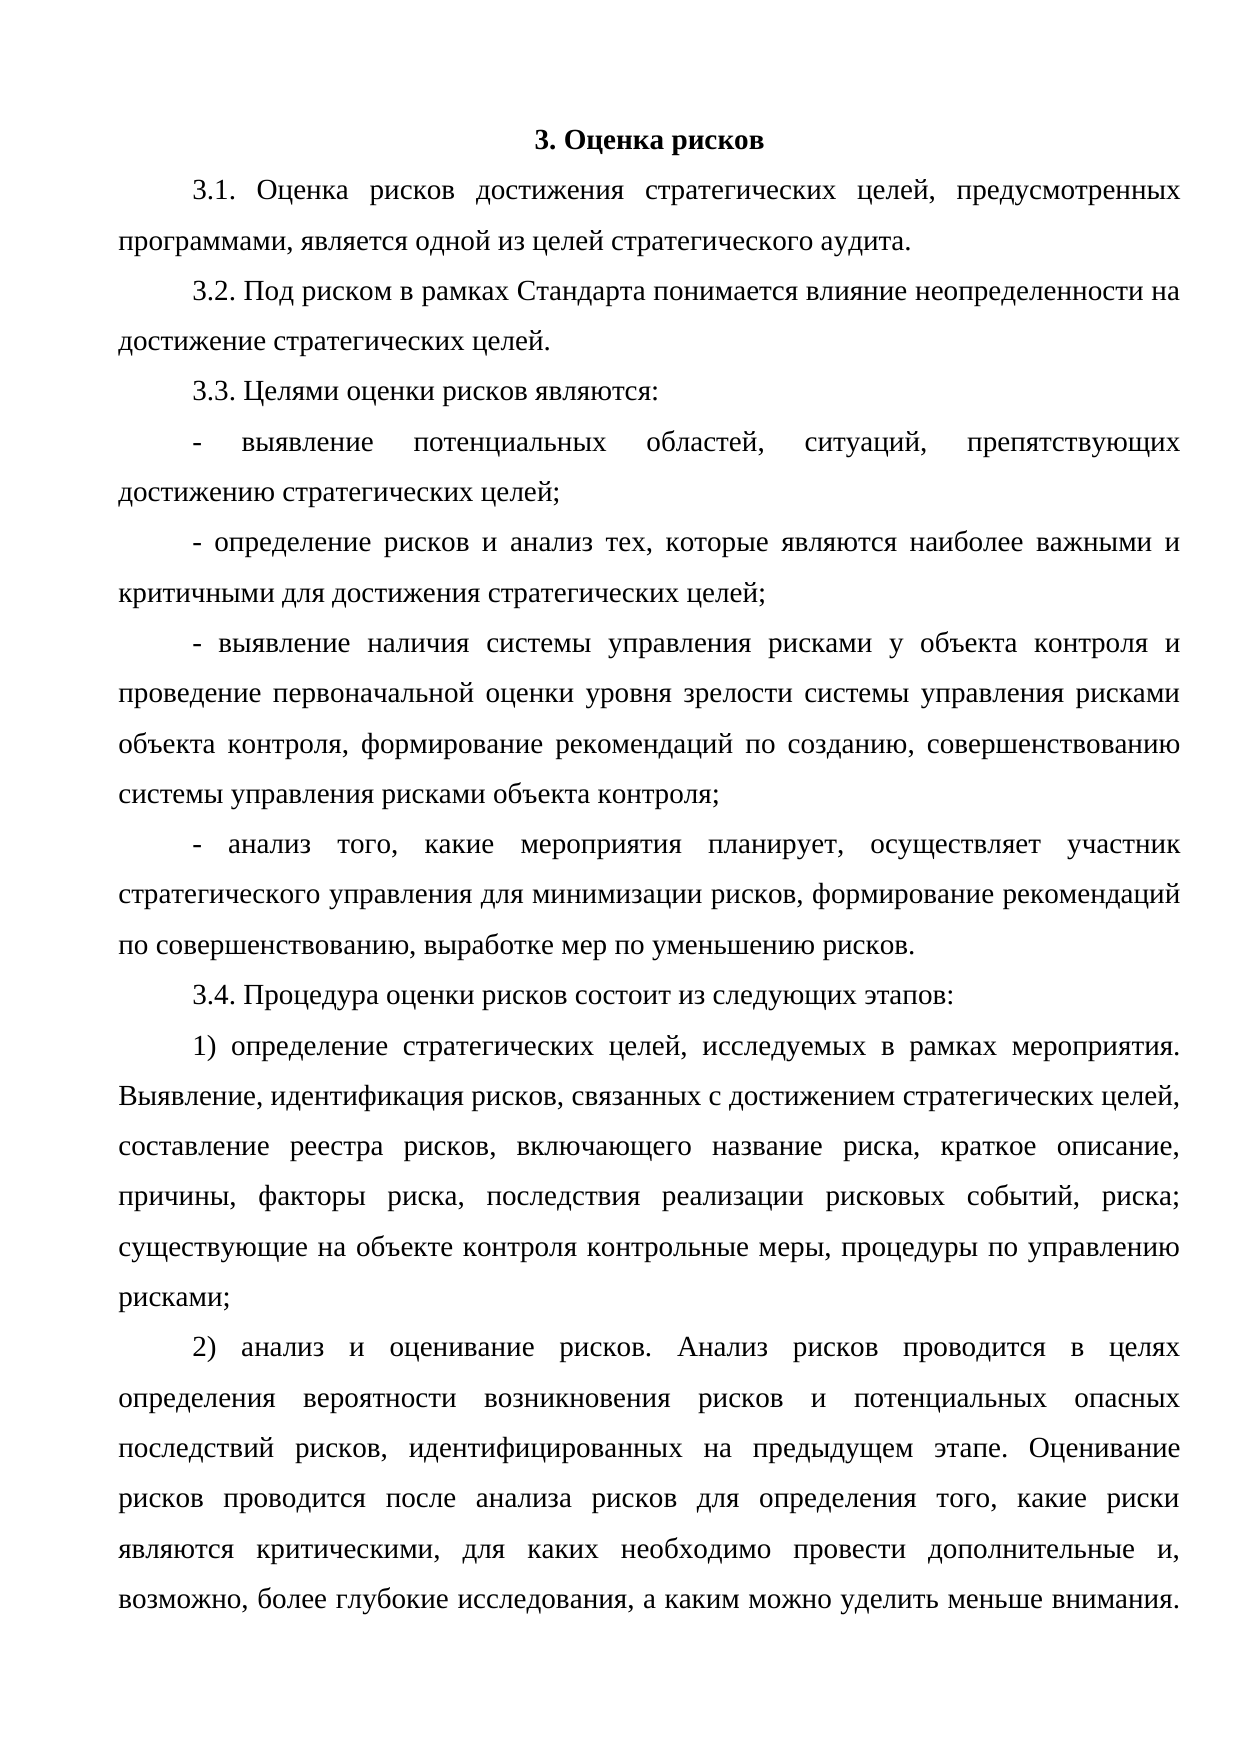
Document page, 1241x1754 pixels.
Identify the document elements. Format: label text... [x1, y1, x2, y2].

text 3.1. Оценка рисков достижения стратегических целей, предусмотренных программами, является одной из целей стратегического аудита. [118, 172, 1181, 256]
text - выявление наличия системы управления рисками у объекта контроля и проведение первоначальной оценки уровня зрелости системы управления рисками объекта контроля, формирование рекомендаций по созданию, совершенствованию системы управления рисками объекта контроля; [118, 625, 1181, 809]
subtitle 3. Оценка рисков [118, 122, 1181, 156]
text - анализ того, какие мероприятия планирует, осуществляет участник стратегического управления для минимизации рисков, формирование рекомендаций по совершенствованию, выработке мер по уменьшению рисков. [118, 826, 1181, 961]
text 1) определение стратегических целей, исследуемых в рамках мероприятия. Выявление, идентификация рисков, связанных с достижением стратегических целей, составление реестра рисков, включающего название риска, краткое описание, причины, факторы риска, последствия реализации рисковых событий, риска; существующие на объекте контроля контрольные меры, процедуры по управлению рисками; [118, 1028, 1181, 1313]
text - выявление потенциальных областей, ситуаций, препятствующих достижению стратегических целей; [118, 424, 1181, 508]
text 3.4. Процедура оценки рисков состоит из следующих этапов: [118, 977, 1181, 1011]
text - определение рисков и анализ тех, которые являются наиболее важными и критичными для достижения стратегических целей; [118, 524, 1181, 608]
text 3.3. Целями оценки рисков являются: [118, 373, 1181, 407]
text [118, 1329, 1181, 1614]
text 3.2. Под риском в рамках Стандарта понимается влияние неопределенности на достижение стратегических целей. [118, 273, 1181, 357]
